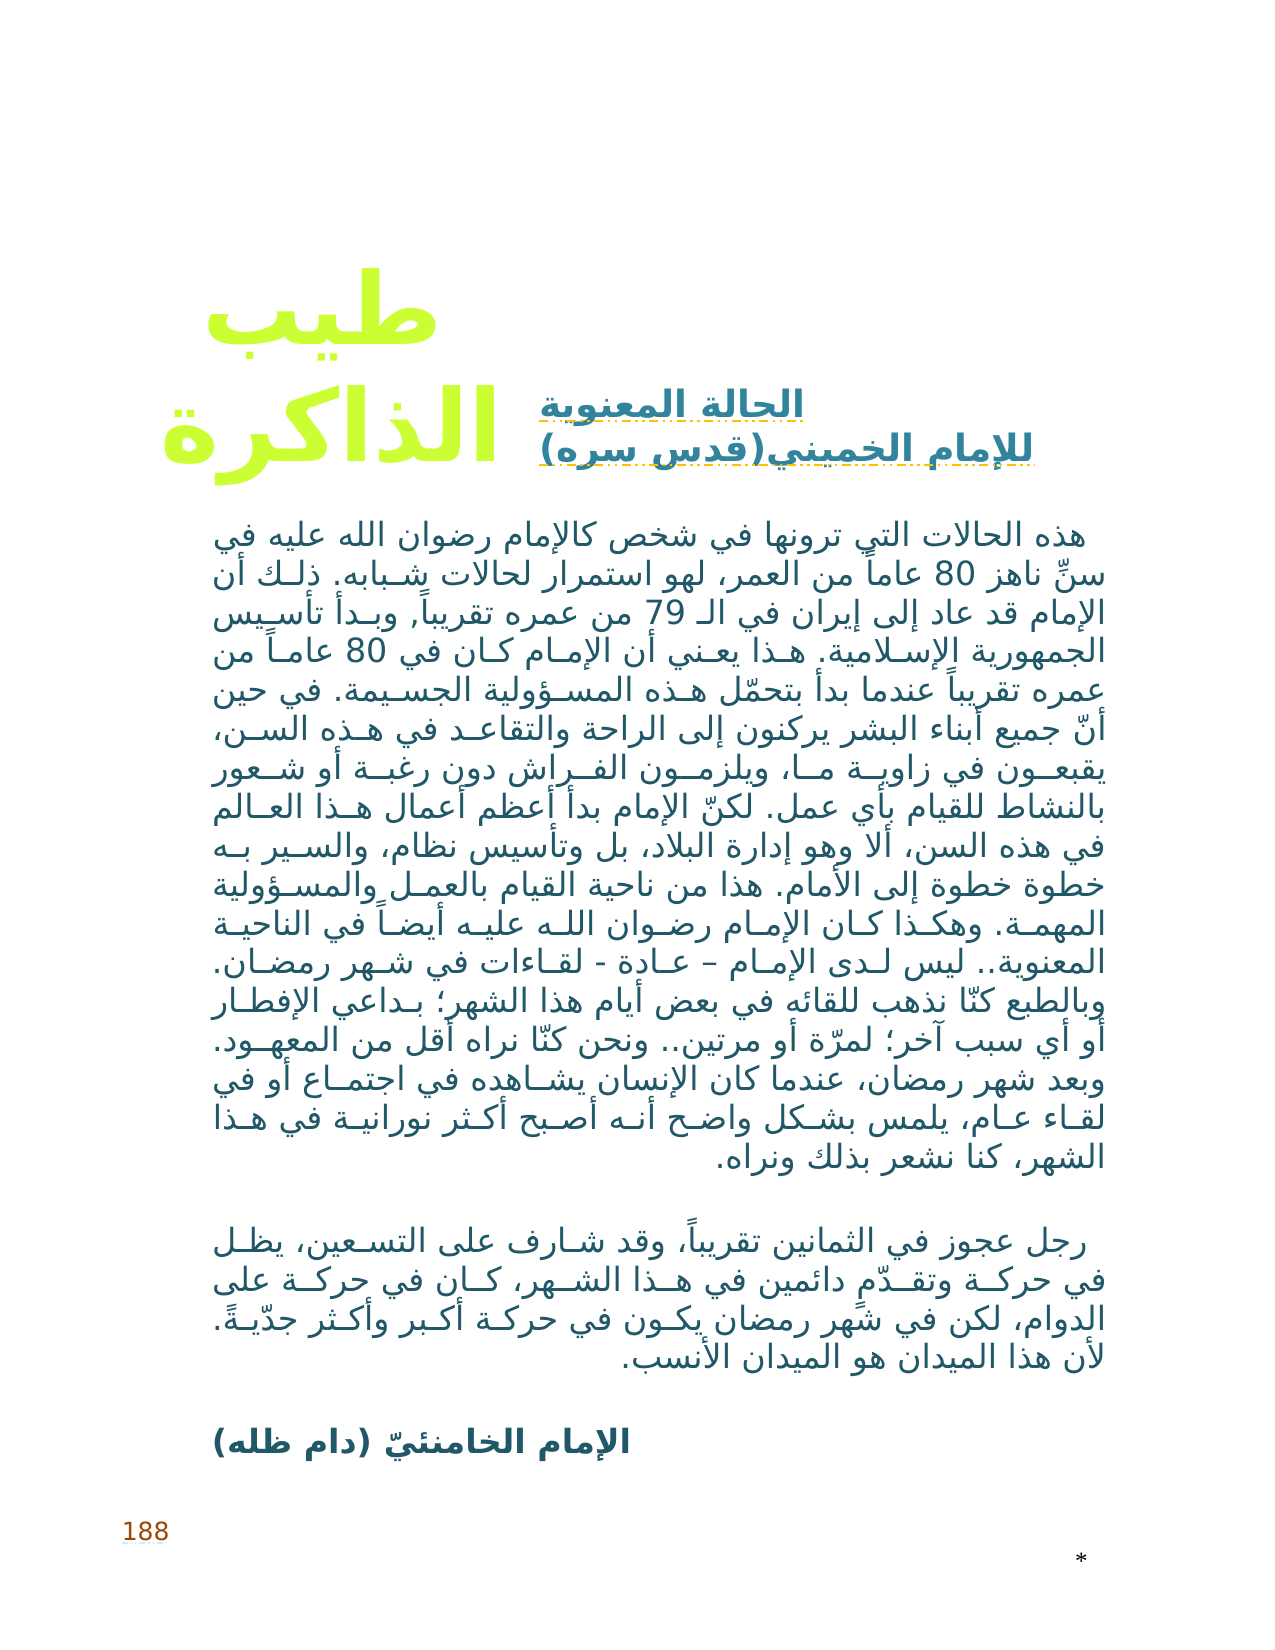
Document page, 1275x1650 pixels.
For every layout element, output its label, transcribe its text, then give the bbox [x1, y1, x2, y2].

text هذه الحالات التي ترونها في شخص كالإمام رضوان الله عليه في سنِّ ناهز 80 عاماً من العمر، لهو استمرار لحالات شبابه. ذلك أن الإمام قد عاد إلى إيران في الـ 79 من عمره تقريباً, وبدأ تأسيس الجمهورية الإسلامية. هذا يعني أن الإمام كان في 80 عاماً من عمره تقريباً عندما بدأ بتحمّل هذه المسؤولية الجسيمة. في حين أنّ جميع أبناء البشر يركنون إلى الراحة والتقاعد في هذه السن، يقبعون في زاوية ما، ويلزمون الفراش دون رغبة أو شعور بالنشاط للقيام بأي عمل. لكنّ الإمام بدأ أعظم أعمال هذا العالم في هذه السن، ألا وهو إدارة البلاد، بل وتأسيس نظام، والسير به خطوة خطوة إلى الأمام. هذا من ناحية القيام بالعمل والمسؤولية المهمة. وهكذا كان الإمام رضوان الله عليه أيضاً في الناحية المعنوية.. ليس لدى الإمام – عادة - لقاءات في شهر رمضان. وبالطبع كنّا نذهب للقائه في بعض أيام هذا الشهر؛ بداعي الإفطار أو أي سبب آخر؛ لمرّة أو مرتين.. ونحن كنّا نراه أقل من المعهود. وبعد شهر رمضان، عندما كان الإنسان يشاهده في اجتماع أو في لقاء عام، يلمس بشكل واضح أنه أصبح أكثر نورانية في هذا الشهر، كنا نشعر بذلك ونراه. [212, 515, 1106, 1176]
text رجل عجوز في الثمانين تقريباً، وقد شارف على التسعين، يظل في حركة وتقدّمٍ دائمين في هذا الشهر، كان في حركة على الدوام، لكن في شهر رمضان يكون في حركة أكبر وأكثر جدّيةً. لأن هذا الميدان هو الميدان الأنسب. [212, 1221, 1106, 1377]
text للإمام الخميني(قدس سره) [212, 426, 1106, 470]
text الحالة المعنوية [212, 383, 1106, 426]
text الإمام الخامنئيّ (دام ظله) [212, 1422, 1106, 1461]
